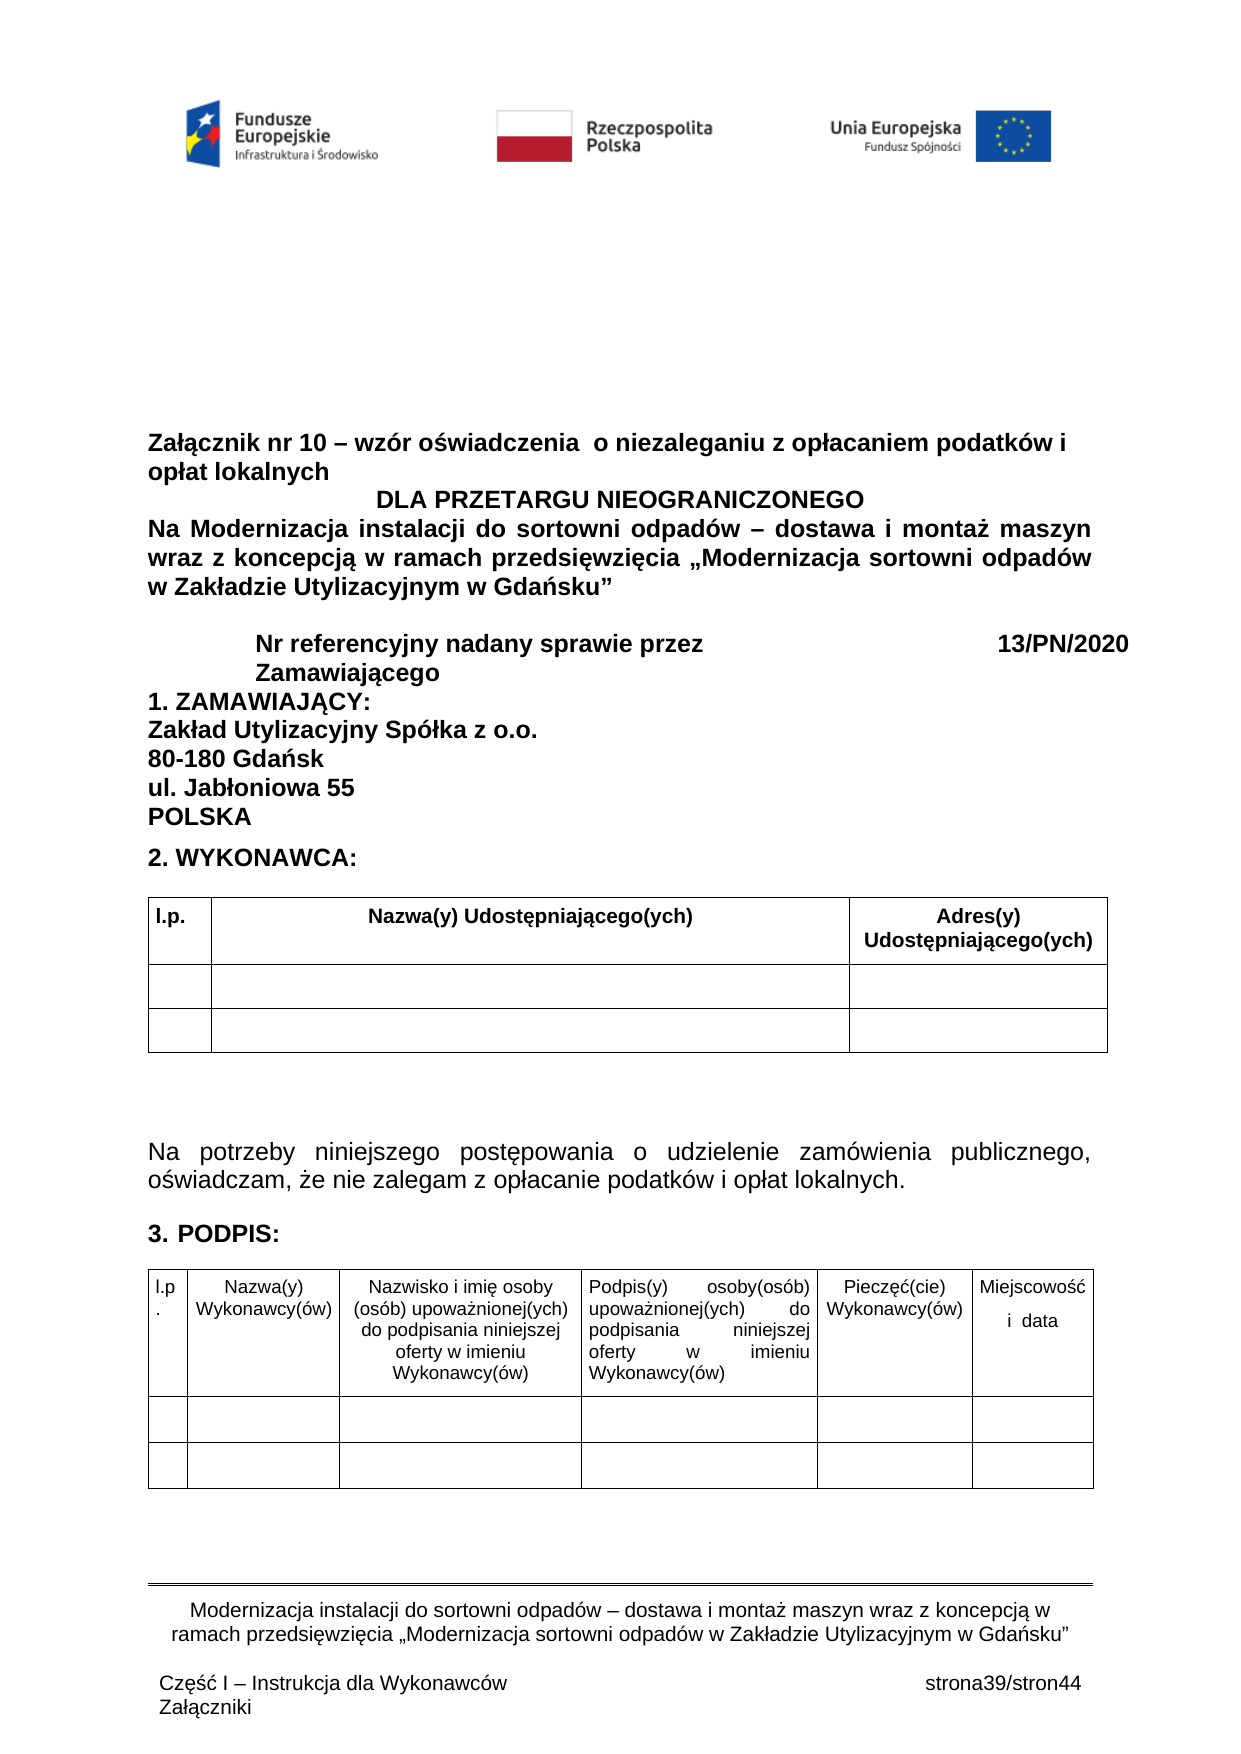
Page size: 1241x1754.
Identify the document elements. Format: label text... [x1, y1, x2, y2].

text DLA PRZETARGU NIEOGRANICZONEGO [148, 485, 1093, 514]
text POLSKA [148, 802, 1093, 830]
table_cell [188, 1443, 339, 1488]
text Na Modernizacja instalacji do sortowni odpadów – dostawa i montaż maszyn wraz z koncepcją w ramach przedsięwzięcia „Modernizacja sortowni odpadów w Zakładzie Utylizacyjnym w Gdańsku” [148, 514, 1093, 600]
table_cell [582, 1443, 817, 1488]
text ul. Jabłoniowa 55 [148, 773, 1093, 802]
table_cell [149, 965, 211, 1008]
table_cell [818, 1397, 972, 1442]
text 80-180 Gdańsk [148, 744, 1093, 773]
table_cell [149, 1443, 187, 1488]
table_cell [212, 1009, 849, 1052]
table_cell [850, 965, 1107, 1008]
table_cell [850, 1009, 1107, 1052]
table_header Nazwa(y) Wykonawcy(ów) [188, 1270, 339, 1396]
text Zakład Utylizacyjny Spółka z o.o. [148, 715, 1093, 744]
text Załącznik nr 10 – wzór oświadczenia o niezaleganiu z opłacaniem podatków i opłat lokalnych [148, 428, 1093, 485]
table_cell [973, 1443, 1093, 1488]
table_header Nazwisko i imię osoby (osób) upoważnionej(ych) do podpisania niniejszej oferty w imieniu Wykonawcy(ów) [340, 1270, 581, 1396]
table_cell [973, 1397, 1093, 1442]
list PODPIS: [148, 1219, 1093, 1248]
text 1. ZAMAWIAJĄCY: [148, 687, 1093, 715]
table_cell [212, 965, 849, 1008]
table_header Nr referencyjny nadany sprawie przez Zamawiającego [192, 629, 874, 687]
table_header Miejscowość i data [973, 1270, 1093, 1396]
table_header Adres(y) Udostępniającego(ych) [850, 898, 1107, 964]
table_header Nazwa(y) Udostępniającego(ych) [212, 898, 849, 964]
table_header 13/PN/2020 [874, 629, 1136, 687]
text 2. WYKONAWCA: [148, 843, 1093, 872]
table_cell [188, 1397, 339, 1442]
table_cell [340, 1443, 581, 1488]
table_cell [149, 1397, 187, 1442]
table_cell [582, 1397, 817, 1442]
table_cell [340, 1397, 581, 1442]
table_cell [818, 1443, 972, 1488]
table_header Pieczęć(cie) Wykonawcy(ów) [818, 1270, 972, 1396]
table_cell [149, 1009, 211, 1052]
table_header l.p. [149, 1270, 187, 1396]
text Na potrzeby niniejszego postępowania o udzielenie zamówienia publicznego, oświadczam, że nie zalegam z opłacanie podatków i opłat lokalnych. [148, 1136, 1093, 1194]
table_header Podpis(y) osoby(osób) upoważnionej(ych) do podpisania niniejszej oferty w imieniu Wykonawcy(ów) [582, 1270, 817, 1396]
table_header l.p. [149, 898, 211, 964]
